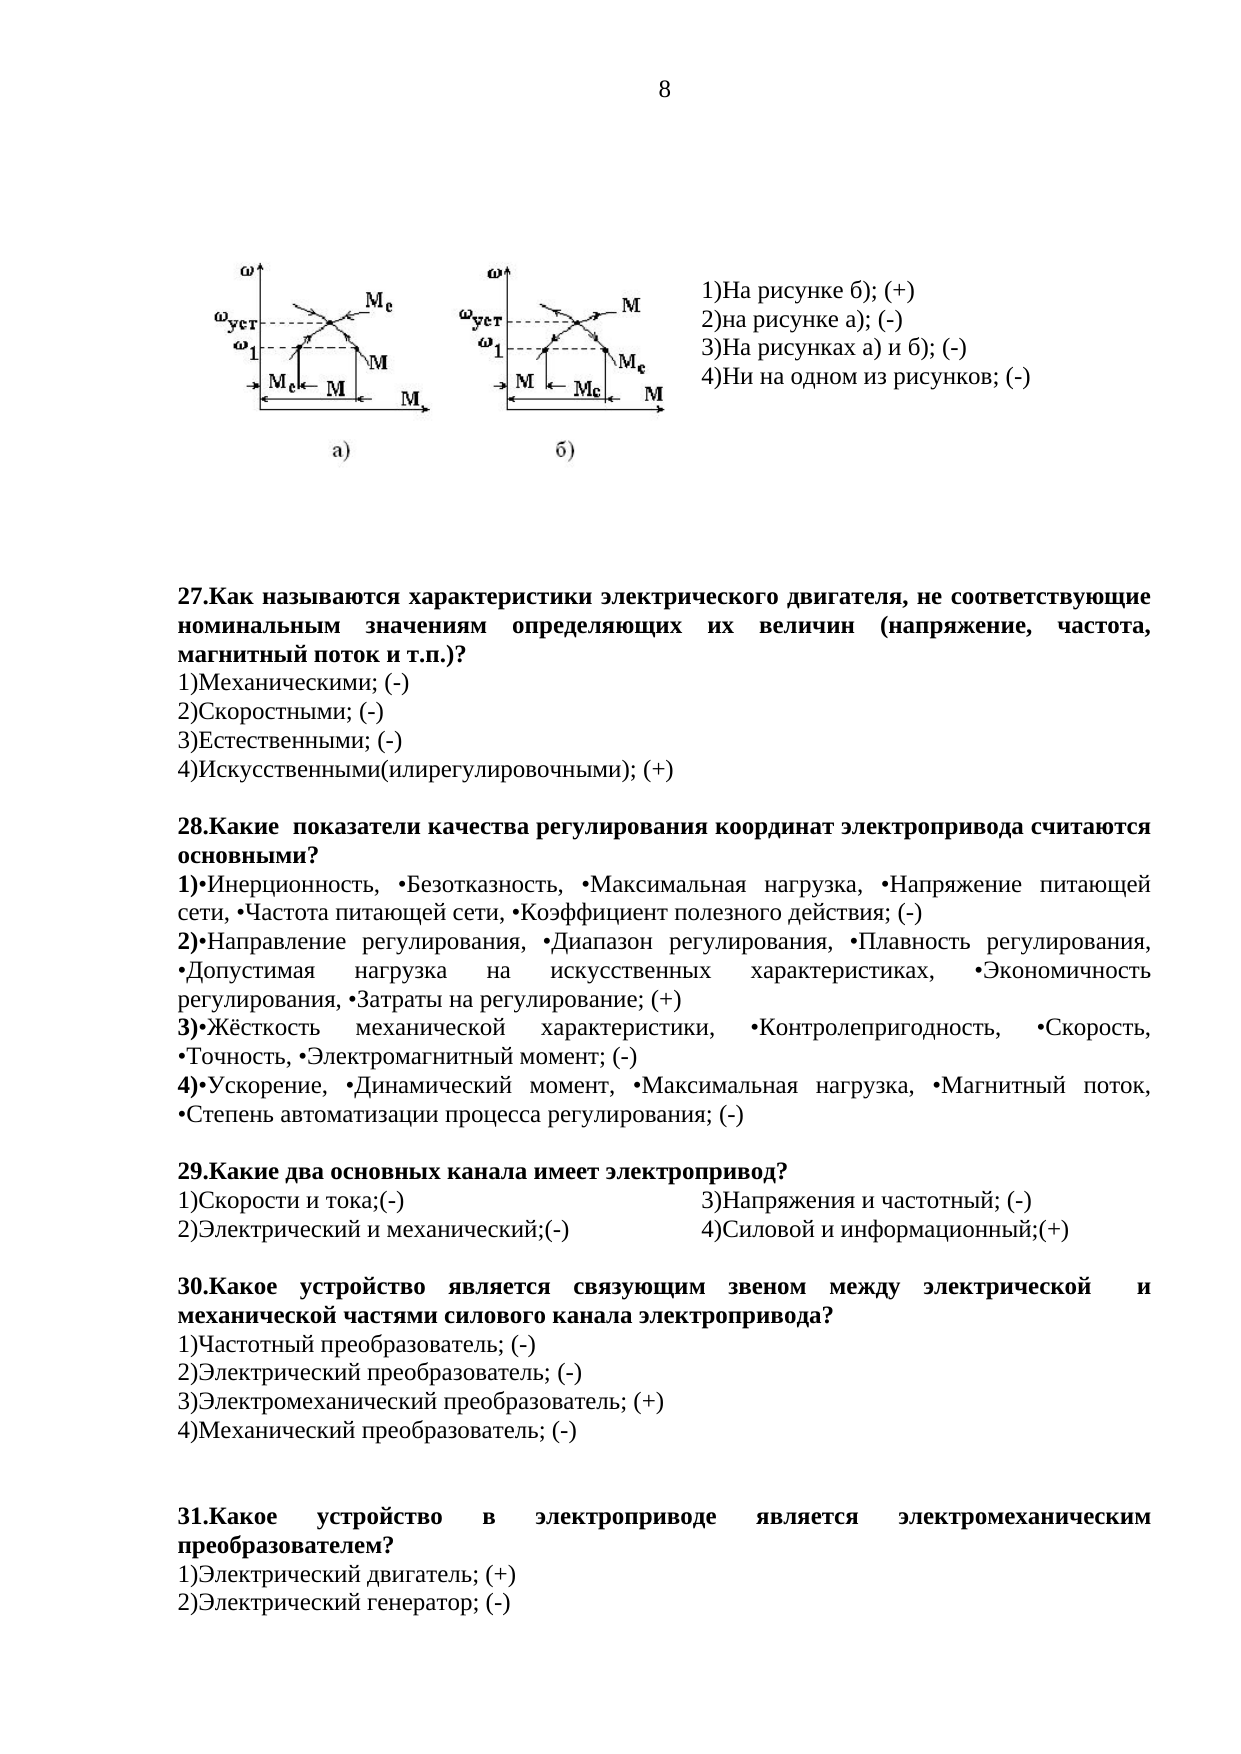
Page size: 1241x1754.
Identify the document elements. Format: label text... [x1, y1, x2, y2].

text 3)Естественными; (-) [177, 725, 1152, 754]
text 1)На рисунке б); (+) [701, 275, 1152, 304]
text 3)На рисунках а) и б); (-) [701, 332, 1152, 361]
picture [177, 131, 665, 582]
text 3)•Жёсткость механической характеристики, •Контролепригодность, •Скорость, •Точность, •Электромагнитный момент; (-) [177, 1012, 1152, 1070]
text 1)Частотный преобразователь; (-) [177, 1329, 1152, 1357]
text 2)Электрический генератор; (-) [177, 1587, 1152, 1616]
text 2)Электрический преобразователь; (-) [177, 1357, 1152, 1386]
text 3)Электромеханический преобразователь; (+) [177, 1386, 1152, 1415]
text 30.Какое устройство является связующим звеном между электрической и механической частями силового канала электропривода? [177, 1271, 1152, 1329]
text 2)Скоростными; (-) [177, 696, 1152, 725]
text 1)Электрический двигатель; (+) [177, 1559, 1152, 1587]
text 4)Искусственными(илирегулировочными); (+) [177, 754, 1152, 782]
text 4)Механический преобразователь; (-) [177, 1415, 1152, 1444]
text 1)Механическими; (-) [177, 667, 1152, 696]
text 4)Ни на одном из рисунков; (-) [701, 361, 1152, 390]
text 1)Скорости и тока;(-) [177, 1185, 627, 1214]
text 4)•Ускорение, •Динамический момент, •Максимальная нагрузка, •Магнитный поток, •Степень автоматизации процесса регулирования; (-) [177, 1070, 1152, 1127]
text 1)•Инерционность, •Безотказность, •Максимальная нагрузка, •Напряжение питающей сети, •Частота питающей сети, •Коэффициент полезного действия; (-) [177, 869, 1152, 926]
text 31.Какое устройство в электроприводе является электромеханическим преобразователем? [177, 1501, 1152, 1559]
text 4)Силовой и информационный;(+) [701, 1214, 1152, 1242]
text 28.Какие показатели качества регулирования координат электропривода считаются основными? [177, 811, 1152, 869]
text 2)•Направление регулирования, •Диапазон регулирования, •Плавность регулирования, •Допустимая нагрузка на искусственных характеристиках, •Экономичность регулирования, •Затраты на регулирование; (+) [177, 926, 1152, 1012]
text 27.Как называются характеристики электрического двигателя, не соответствующие номинальным значениям определяющих их величин (напряжение, частота, магнитный поток и т.п.)? [177, 581, 1152, 667]
text 3)Напряжения и частотный; (-) [701, 1185, 1152, 1214]
text 29.Какие два основных канала имеет электропривод? [177, 1156, 1152, 1185]
text 2)на рисунке а); (-) [701, 304, 1152, 332]
text 2)Электрический и механический;(-) [177, 1214, 627, 1242]
